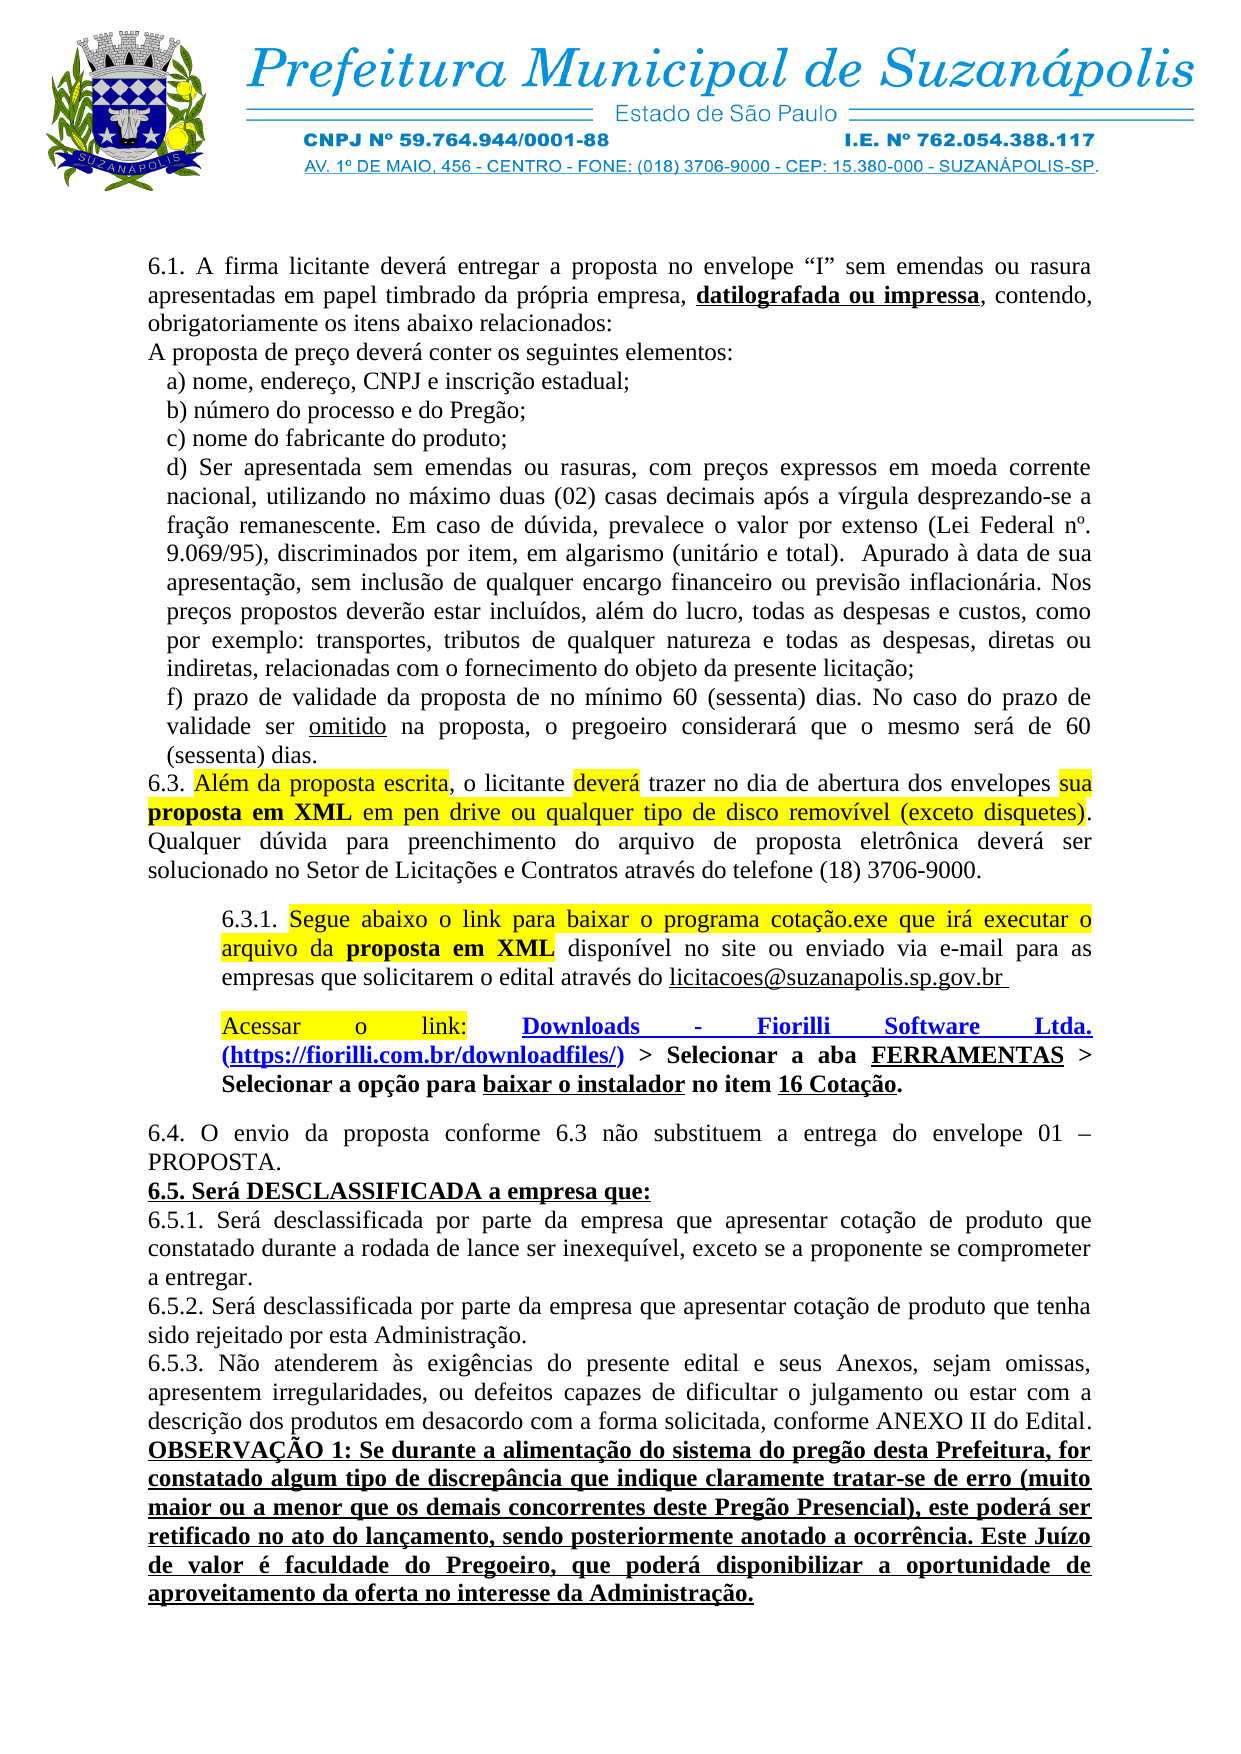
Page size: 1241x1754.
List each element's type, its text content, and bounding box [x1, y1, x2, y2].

text Acessar o link: Downloads - Fiorilli Software Ltda. (https://fiorilli.com.br/downloadfiles/) > Selecionar a aba FERRAMENTAS > Selecionar a opção para baixar o instalador no item 16 Cotação. [221, 1011, 1092, 1098]
text 6.3.1. Segue abaixo o link para baixar o programa cotação.exe que irá executar o arquivo da proposta em XML disponível no site ou enviado via e-mail para as empresas que solicitarem o edital através do licitacoes@suzanapolis.sp.gov.br [221, 933, 1092, 991]
text c) nome do fabricante do produto; [166, 423, 1092, 452]
text 6.5.1. Será desclassificada por parte da empresa que apresentar cotação de produto que constatado durante a rodada de lance ser inexequível, exceto se a proponente se comprometer a entregar. [148, 1205, 1092, 1291]
text 6.3. Além da proposta escrita, o licitante deverá trazer no dia de abertura dos envelopes sua proposta em XML em pen drive ou qualquer tipo de disco removível (exceto disquetes). Qualquer dúvida para preenchimento do arquivo de proposta eletrônica deverá ser solucionado no Setor de Licitações e Contratos através do telefone (18) 3706-9000. [148, 797, 1092, 883]
text 6.4. O envio da proposta conforme 6.3 não substituem a entrega do envelope 01 – PROPOSTA. [148, 1118, 1092, 1176]
text f) prazo de validade da proposta de no mínimo 60 (sessenta) dias. No caso do prazo de validade ser omitido na proposta, o pregoeiro considerará que o mesmo será de 60 (sessenta) dias. [166, 682, 1092, 768]
text A proposta de preço deverá conter os seguintes elementos: [148, 337, 1092, 366]
text d) Ser apresentada sem emendas ou rasuras, com preços expressos em moeda corrente nacional, utilizando no máximo duas (02) casas decimais após a vírgula desprezando-se a fração remanescente. Em caso de dúvida, prevalece o valor por extenso (Lei Federal nº. 9.069/95), discriminados por item, em algarismo (unitário e total). Apurado à data de sua apresentação, sem inclusão de qualquer encargo financeiro ou previsão inflacionária. Nos preços propostos deverão estar incluídos, além do lucro, todas as despesas e custos, como por exemplo: transportes, tributos de qualquer natureza e todas as despesas, diretas ou indiretas, relacionadas com o fornecimento do objeto da presente licitação; [166, 452, 1092, 682]
picture [45, 31, 1194, 191]
text a) nome, endereço, CNPJ e inscrição estadual; [166, 366, 1092, 395]
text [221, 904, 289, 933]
text 6.3. Além da proposta escrita, o licitante deverá trazer no dia de abertura dos envelopes sua proposta em XML em pen drive ou qualquer tipo de disco removível (exceto disquetes). Qualquer dúvida para preenchimento do arquivo de proposta eletrônica deverá ser solucionado no Setor de Licitações e Contratos através do telefone (18) 3706-9000. [148, 768, 1092, 797]
text b) número do processo e do Pregão; [166, 395, 1092, 423]
text 6.5.3. Não atenderem às exigências do presente edital e seus Anexos, sejam omissas, apresentem irregularidades, ou defeitos capazes de dificultar o julgamento ou estar com a descrição dos produtos em desacordo com a forma solicitada, conforme ANEXO II do Edital. OBSERVAÇÃO 1: Se durante a alimentação do sistema do pregão desta Prefeitura, for constatado algum tipo de discrepância que indique claramente tratar-se de erro (muito maior ou a menor que os demais concorrentes deste Pregão Presencial), este poderá ser retificado no ato do lançamento, sendo posteriormente anotado a ocorrência. Este Juízo de valor é faculdade do Pregoeiro, que poderá disponibilizar a oportunidade de aproveitamento da oferta no interesse da Administração. [148, 1348, 1092, 1460]
text 6.5. Será DESCLASSIFICADA a empresa que: [148, 1176, 1092, 1205]
text 6.5.2. Será desclassificada por parte da empresa que apresentar cotação de produto que tenha sido rejeitado por esta Administração. [148, 1291, 1092, 1348]
text 6.1. A firma licitante deverá entregar a proposta no envelope “I” sem emendas ou rasura apresentadas em papel timbrado da própria empresa, datilografada ou impressa, contendo, obrigatoriamente os itens abaixo relacionados: [148, 251, 1092, 337]
